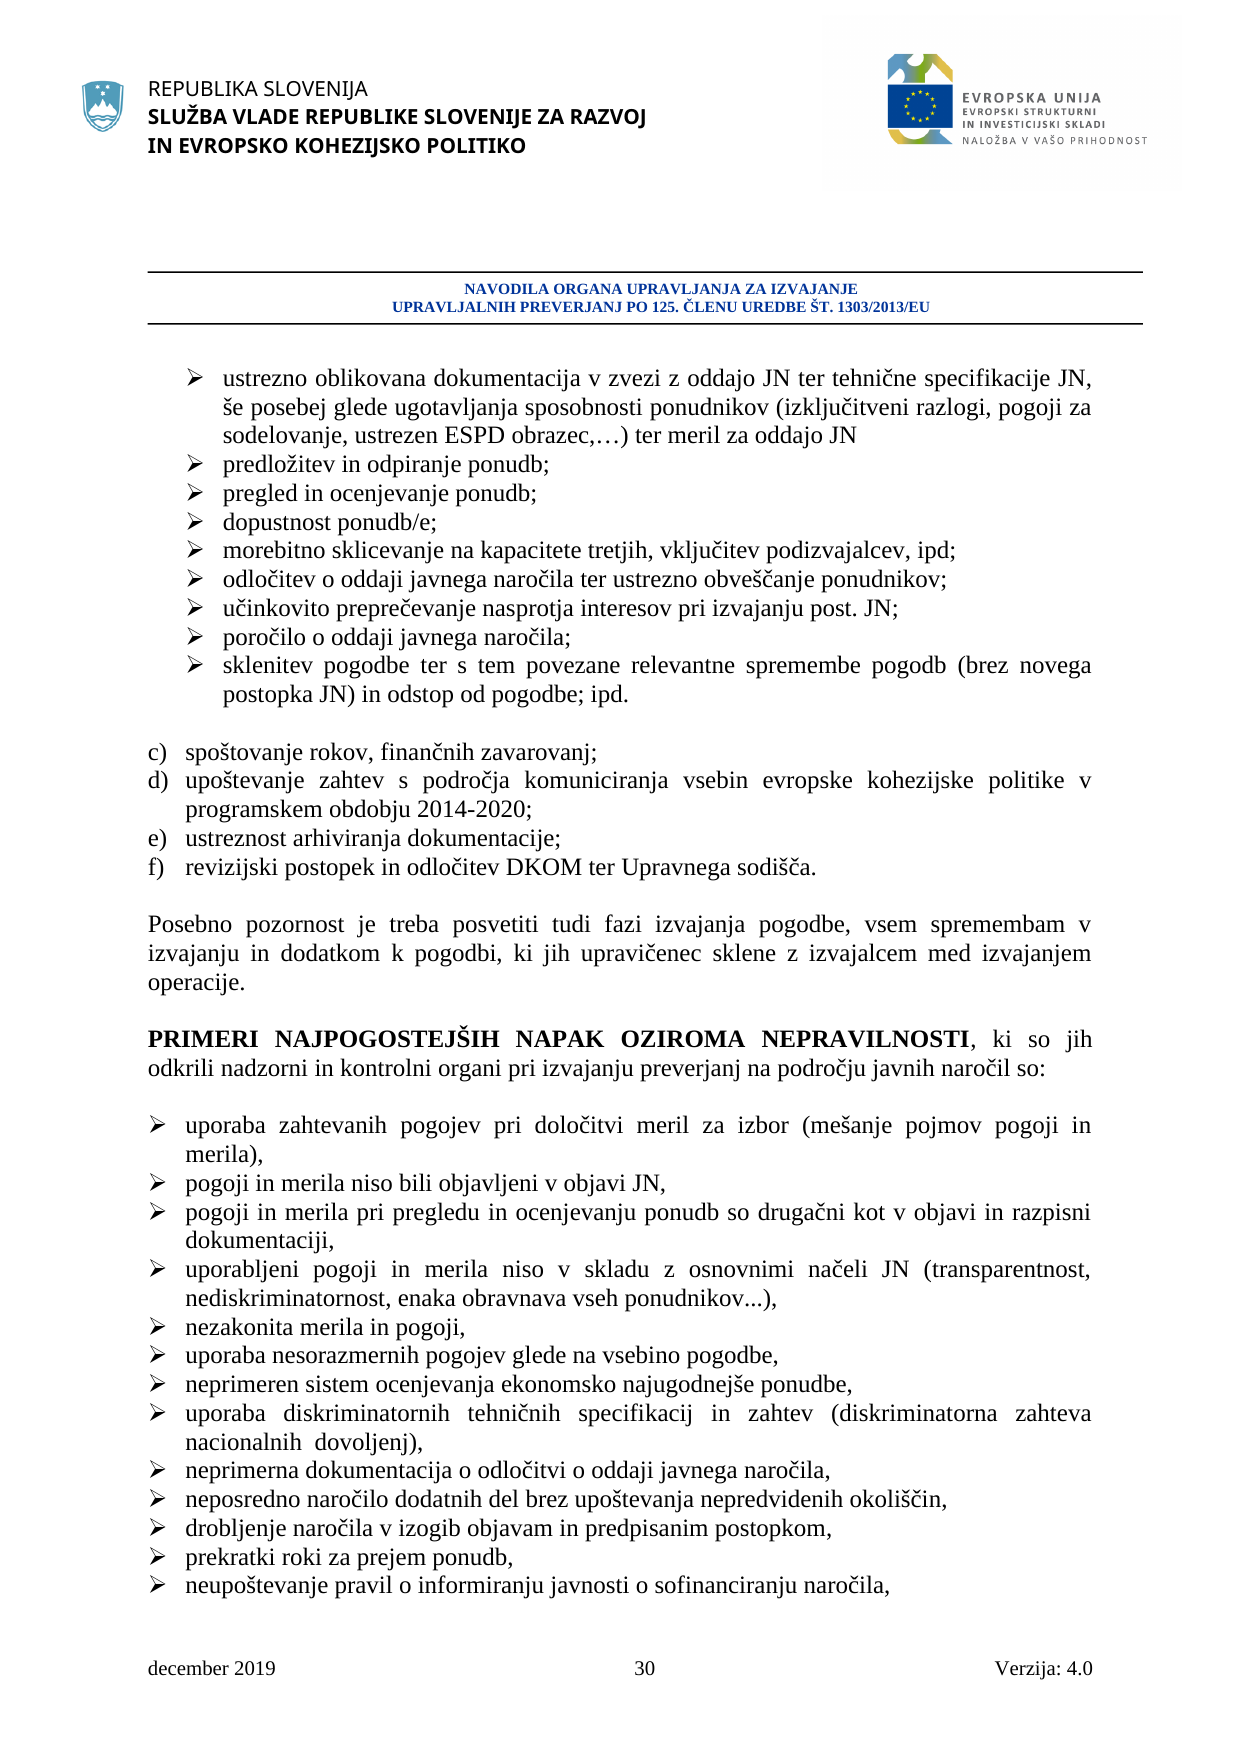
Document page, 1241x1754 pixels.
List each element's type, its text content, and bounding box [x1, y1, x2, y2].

list odločitev o oddaji javnega naročila ter ustrezno obveščanje ponudnikov; [185, 564, 1093, 593]
list dopustnost ponudb/e; [185, 507, 1093, 535]
list poročilo o oddaji javnega naročila; [185, 622, 1093, 650]
list predložitev in odpiranje ponudb; [185, 449, 1093, 478]
list neupoštevanje pravil o informiranju javnosti o sofinanciranju naročila, [148, 1570, 1093, 1599]
list pogoji in merila niso bili objavljeni v objavi JN, [148, 1168, 1093, 1197]
list sklenitev pogodbe ter s tem povezane relevantne spremembe pogodb (brez novega postopka JN) in odstop od pogodbe; ipd. [185, 650, 1093, 708]
list drobljenje naročila v izogib objavam in predpisanim postopkom, [148, 1513, 1093, 1542]
list upoštevanje zahtev s področja komuniciranja vsebin evropske kohezijske politike v programskem obdobju 2014-2020; [148, 765, 1093, 823]
list ustreznost arhiviranja dokumentacije; [148, 823, 1093, 852]
list revizijski postopek in odločitev DKOM ter Upravnega sodišča. [148, 852, 1093, 880]
text Posebno pozornost je treba posvetiti tudi fazi izvajanja pogodbe, vsem spremembam v izvajanju in dodatkom k pogodbi, ki jih upravičenec sklene z izvajalcem med izvajanjem operacije. [148, 909, 1093, 995]
list uporaba diskriminatornih tehničnih specifikacij in zahtev (diskriminatorna zahteva nacionalnih dovoljenj), [148, 1398, 1093, 1455]
list uporaba zahtevanih pogojev pri določitvi meril za izbor (mešanje pojmov pogoji in merila), [148, 1110, 1093, 1168]
list morebitno sklicevanje na kapacitete tretjih, vključitev podizvajalcev, ipd; [185, 535, 1093, 564]
picture [76, 75, 127, 132]
list ustrezno oblikovana dokumentacija v zvezi z oddajo JN ter tehnične specifikacije JN, še posebej glede ugotavljanja sposobnosti ponudnikov (izključitveni razlogi, pogoji za sodelovanje, ustrezen ESPD obrazec,…) ter meril za oddajo JN [185, 363, 1093, 449]
list uporaba nesorazmernih pogojev glede na vsebino pogodbe, [148, 1340, 1093, 1369]
list spoštovanje rokov, finančnih zavarovanj; [148, 737, 1093, 765]
text Primeri najpogostejših napak oziroma nepravilnosti, ki so jih odkrili nadzorni in kontrolni organi pri izvajanju preverjanj na področju javnih naročil so: [148, 1024, 1093, 1082]
list nezakonita merila in pogoji, [148, 1312, 1093, 1340]
list uporabljeni pogoji in merila niso v skladu z osnovnimi načeli JN (transparentnost, nediskriminatornost, enaka obravnava vseh ponudnikov...), [148, 1254, 1093, 1312]
list učinkovito preprečevanje nasprotja interesov pri izvajanju post. JN; [185, 593, 1093, 622]
list neposredno naročilo dodatnih del brez upoštevanja nepredvidenih okoliščin, [148, 1484, 1093, 1513]
list pregled in ocenjevanje ponudb; [185, 478, 1093, 507]
list neprimeren sistem ocenjevanja ekonomsko najugodnejše ponudbe, [148, 1369, 1093, 1398]
picture [821, 15, 1183, 191]
list prekratki roki za prejem ponudb, [148, 1542, 1093, 1570]
list neprimerna dokumentacija o odločitvi o oddaji javnega naročila, [148, 1455, 1093, 1484]
list pogoji in merila pri pregledu in ocenjevanju ponudb so drugačni kot v objavi in razpisni dokumentaciji, [148, 1197, 1093, 1254]
